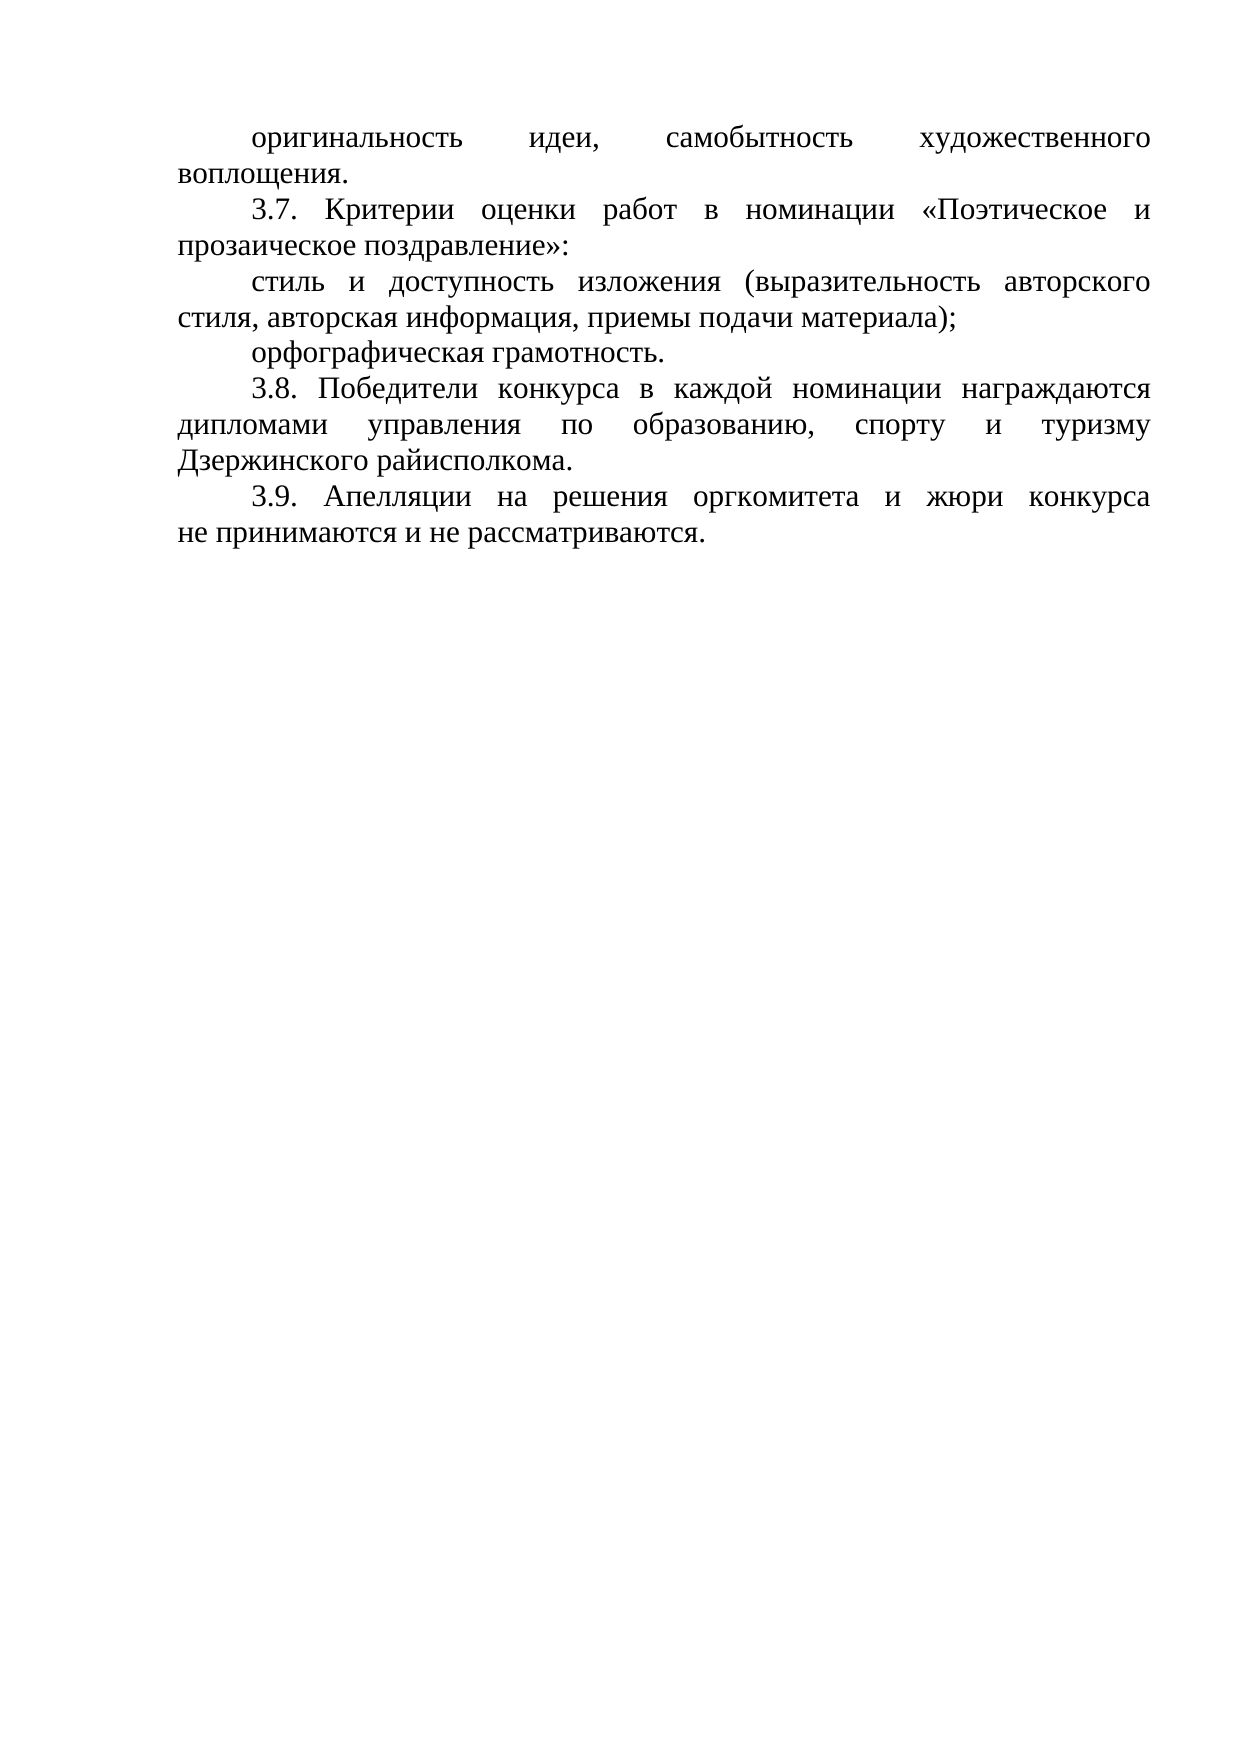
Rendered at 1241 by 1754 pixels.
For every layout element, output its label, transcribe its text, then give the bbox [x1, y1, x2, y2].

text 3.7. Критерии оценки работ в номинации «Поэтическое и прозаическое поздравление»: [177, 190, 1152, 262]
text 3.9. Апелляции на решения оргкомитета и жюри конкурса не принимаются и не рассматриваются. [177, 477, 1152, 549]
text оригинальность идеи, самобытность художественного воплощения. [177, 118, 1152, 190]
text орфографическая грамотность. [177, 334, 1152, 370]
text стиль и доступность изложения (выразительность авторского стиля, авторская информация, приемы подачи материала); [177, 262, 1152, 334]
text 3.8. Победители конкурса в каждой номинации награждаются дипломами управления по образованию, спорту и туризму Дзержинского райисполкома. [177, 370, 1152, 477]
